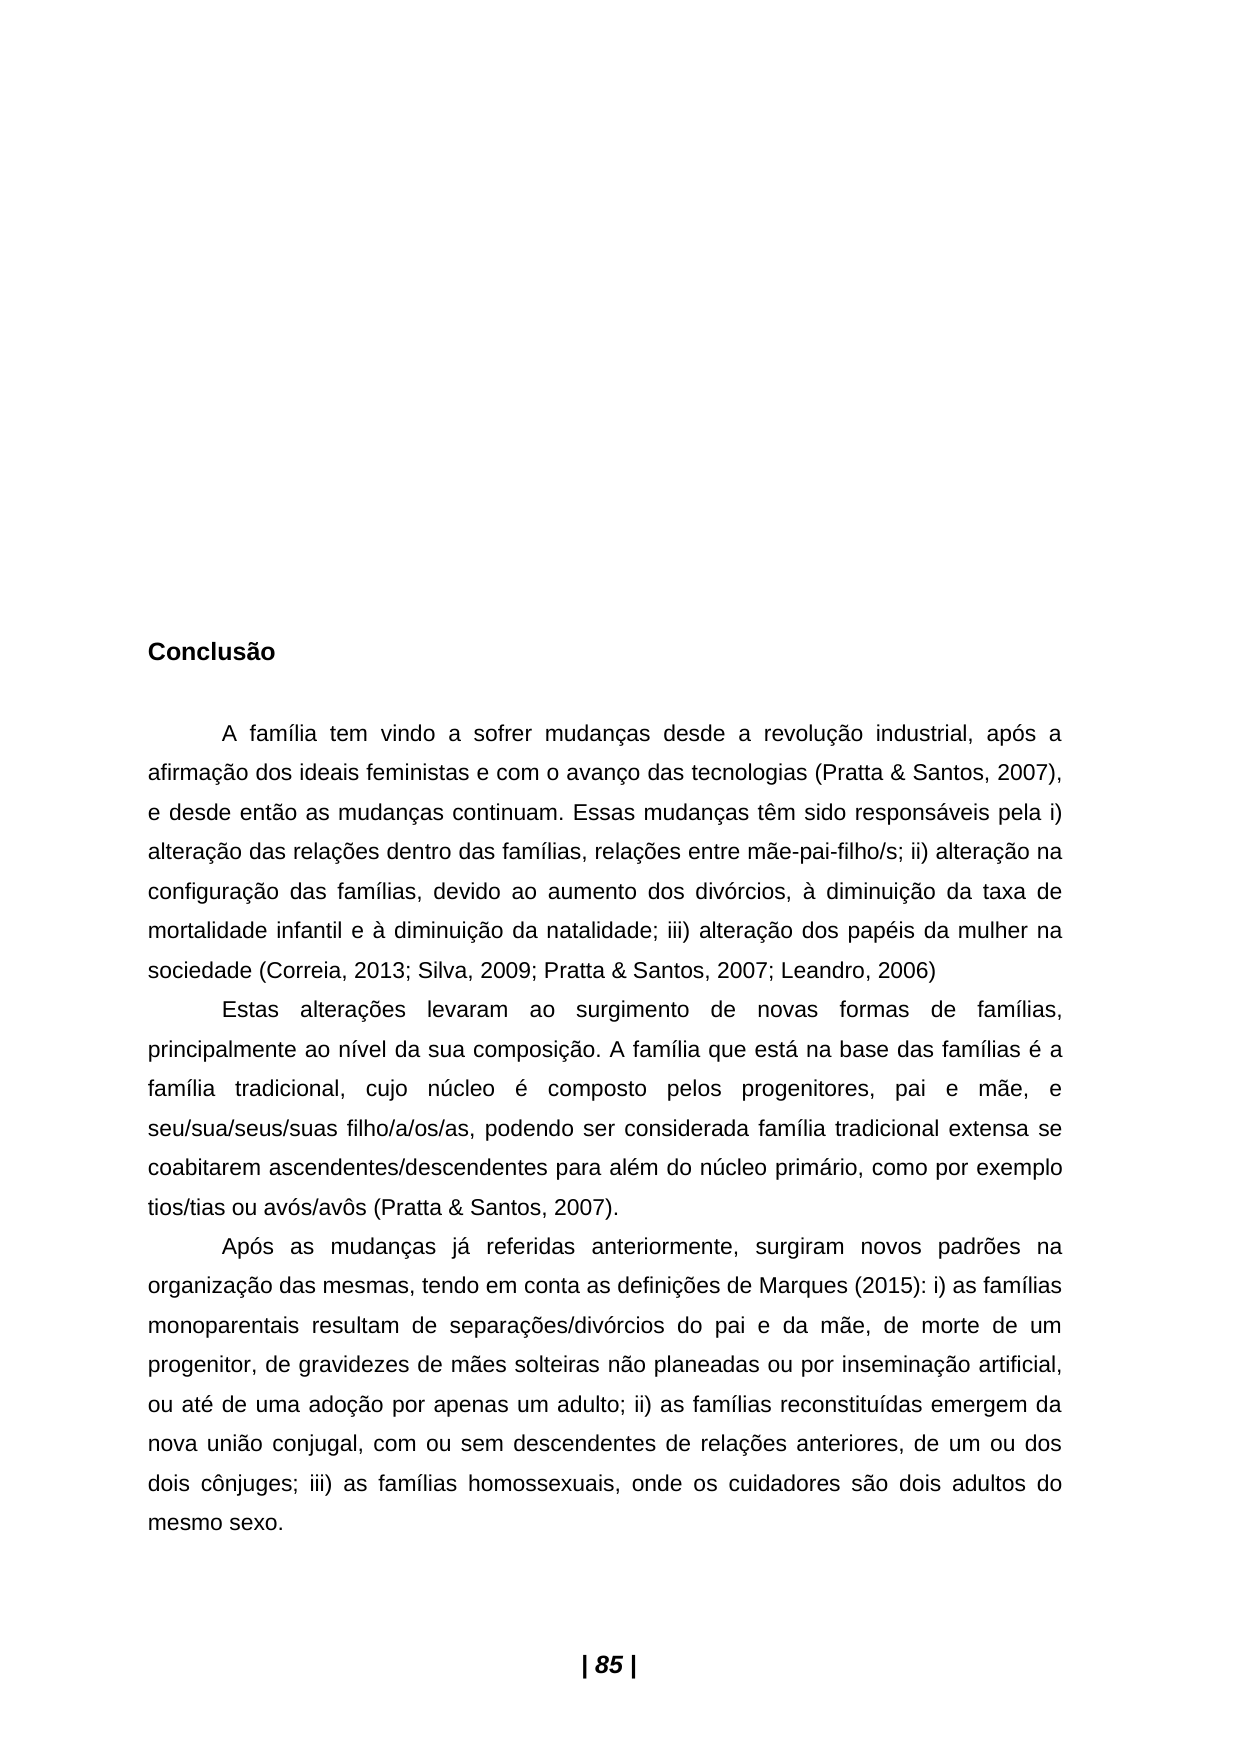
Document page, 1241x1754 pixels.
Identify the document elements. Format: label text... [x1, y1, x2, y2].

text Após as mudanças já referidas anteriormente, surgiram novos padrões na organização das mesmas, tendo em conta as definições de Marques (2015): i) as famílias monoparentais resultam de separações/divórcios do pai e da mãe, de morte de um progenitor, de gravidezes de mães solteiras não planeadas ou por inseminação artificial, ou até de uma adoção por apenas um adulto; ii) as famílias reconstituídas emergem da nova união conjugal, com ou sem descendentes de relações anteriores, de um ou dos dois cônjuges; iii) as famílias homossexuais, onde os cuidadores são dois adultos do mesmo sexo. [148, 1233, 1063, 1536]
subtitle Conclusão [148, 637, 1063, 666]
text Estas alterações levaram ao surgimento de novas formas de famílias, principalmente ao nível da sua composição. A família que está na base das famílias é a família tradicional, cujo núcleo é composto pelos progenitores, pai e mãe, e seu/sua/seus/suas filho/a/os/as, podendo ser considerada família tradicional extensa se coabitarem ascendentes/descendentes para além do núcleo primário, como por exemplo tios/tias ou avós/avôs (Pratta & Santos, 2007). [148, 996, 1063, 1220]
text A família tem vindo a sofrer mudanças desde a revolução industrial, após a afirmação dos ideais feministas e com o avanço das tecnologias (Pratta & Santos, 2007), e desde então as mudanças continuam. Essas mudanças têm sido responsáveis pela i) alteração das relações dentro das famílias, relações entre mãe-pai-filho/s; ii) alteração na configuração das famílias, devido ao aumento dos divórcios, à diminuição da taxa de mortalidade infantil e à diminuição da natalidade; iii) alteração dos papéis da mulher na sociedade (Correia, 2013; Silva, 2009; Pratta & Santos, 2007; Leandro, 2006) [148, 720, 1063, 983]
